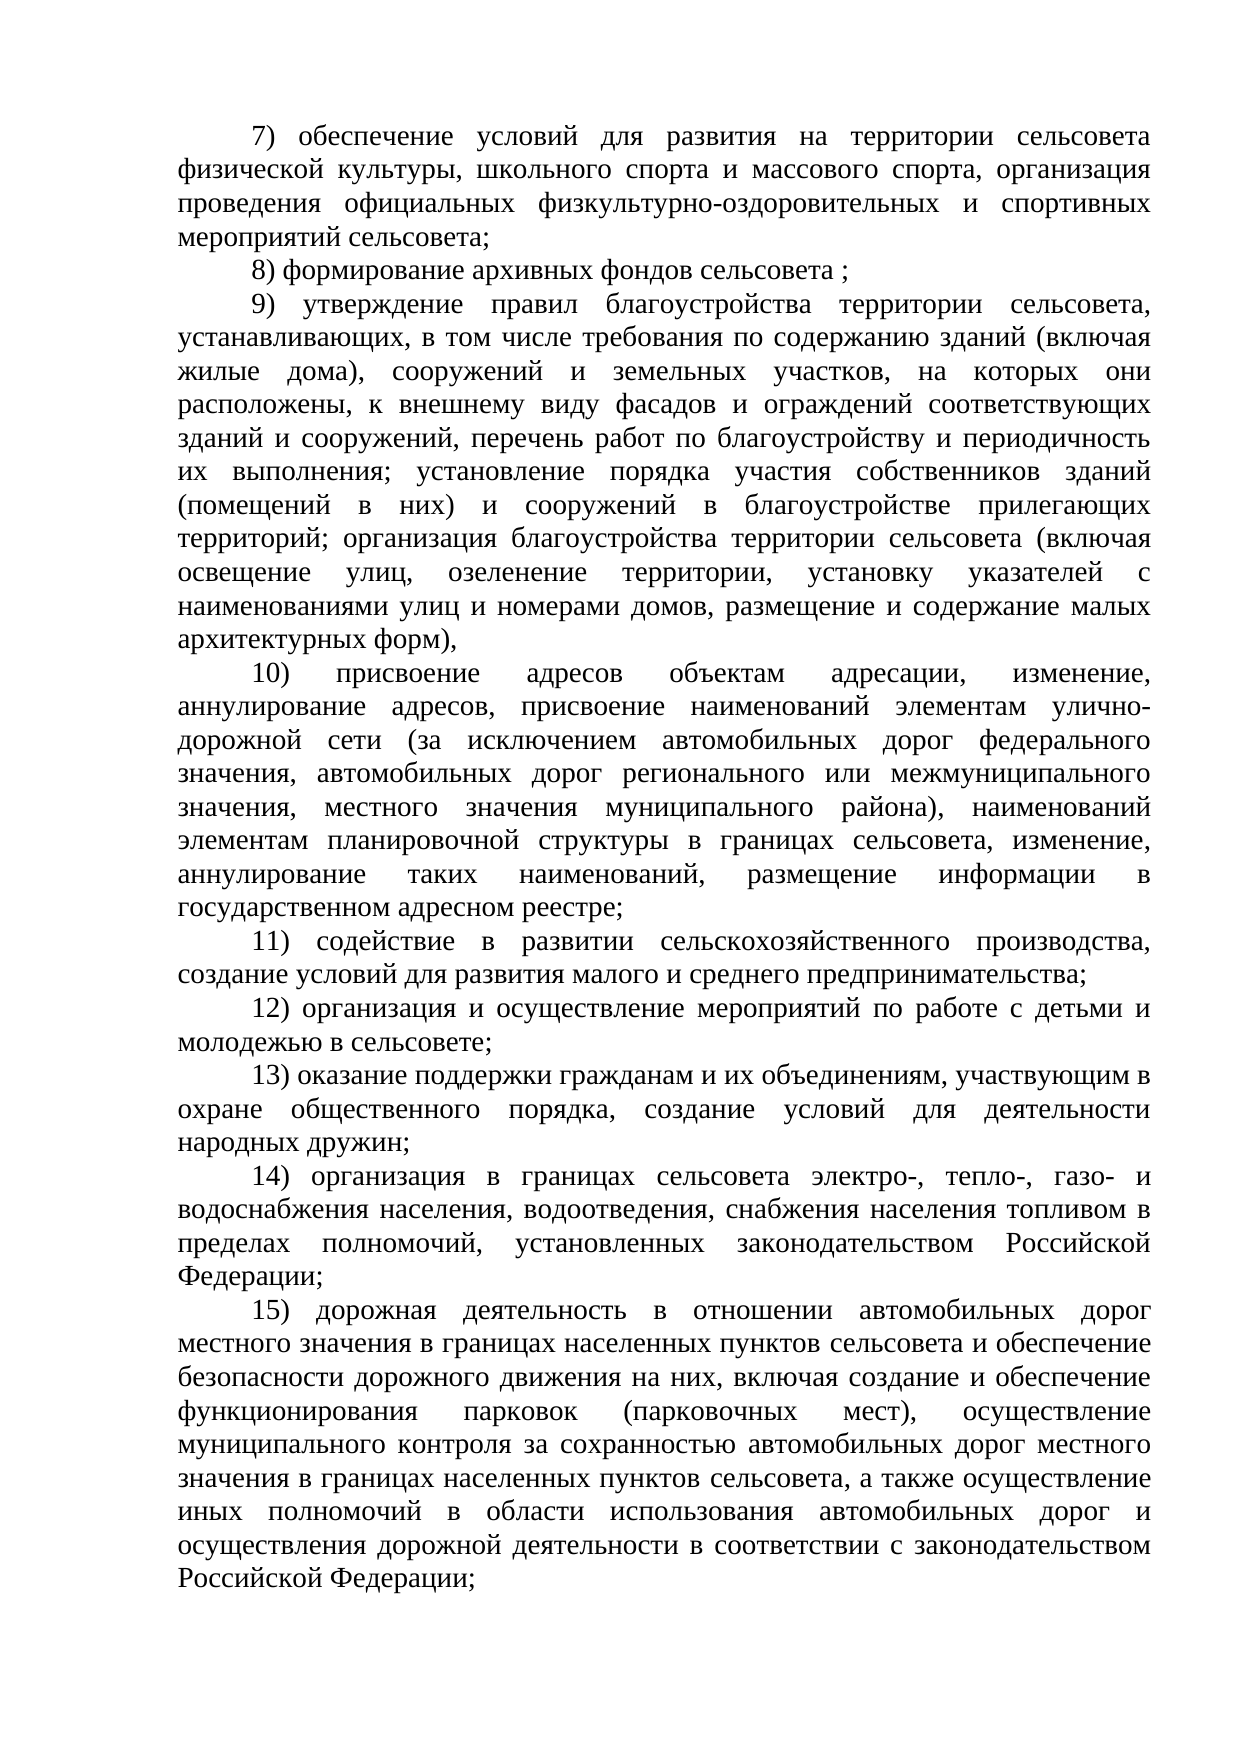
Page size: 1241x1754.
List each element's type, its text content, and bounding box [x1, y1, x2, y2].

text 15) дорожная деятельность в отношении автомобильных дорог местного значения в границах населенных пунктов сельсовета и обеспечение безопасности дорожного движения на них, включая создание и обеспечение функционирования парковок (парковочных мест), осуществление муниципального контроля за сохранностью автомобильных дорог местного значения в границах населенных пунктов сельсовета, а также осуществление иных полномочий в области использования автомобильных дорог и осуществления дорожной деятельности в соответствии с законодательством Российской Федерации; [177, 1292, 1152, 1594]
text 7) обеспечение условий для развития на территории сельсовета физической культуры, школьного спорта и массового спорта, организация проведения официальных физкультурно-оздоровительных и спортивных мероприятий сельсовета; [177, 118, 1152, 252]
text 12) организация и осуществление мероприятий по работе с детьми и молодежью в сельсовете; [177, 990, 1152, 1057]
text 9) утверждение правил благоустройства территории сельсовета, устанавливающих, в том числе требования по содержанию зданий (включая жилые дома), сооружений и земельных участков, на которых они расположены, к внешнему виду фасадов и ограждений соответствующих зданий и сооружений, перечень работ по благоустройству и периодичность их выполнения; установление порядка участия собственников зданий (помещений в них) и сооружений в благоустройстве прилегающих территорий; организация благоустройства территории сельсовета (включая освещение улиц, озеленение территории, установку указателей с наименованиями улиц и номерами домов, размещение и содержание малых архитектурных форм), [177, 286, 1152, 655]
text 11) содействие в развитии сельскохозяйственного производства, создание условий для развития малого и среднего предпринимательства; [177, 923, 1152, 990]
text 13) оказание поддержки гражданам и их объединениям, участвующим в охране общественного порядка, создание условий для деятельности народных дружин; [177, 1057, 1152, 1158]
text 14) организация в границах сельсовета электро-, тепло-, газо- и водоснабжения населения, водоотведения, снабжения населения топливом в пределах полномочий, установленных законодательством Российской Федерации; [177, 1158, 1152, 1292]
text 10) присвоение адресов объектам адресации, изменение, аннулирование адресов, присвоение наименований элементам улично-дорожной сети (за исключением автомобильных дорог федерального значения, автомобильных дорог регионального или межмуниципального значения, местного значения муниципального района), наименований элементам планировочной структуры в границах сельсовета, изменение, аннулирование таких наименований, размещение информации в государственном адресном реестре; [177, 655, 1152, 923]
text 8) формирование архивных фондов сельсовета ; [177, 252, 1152, 286]
